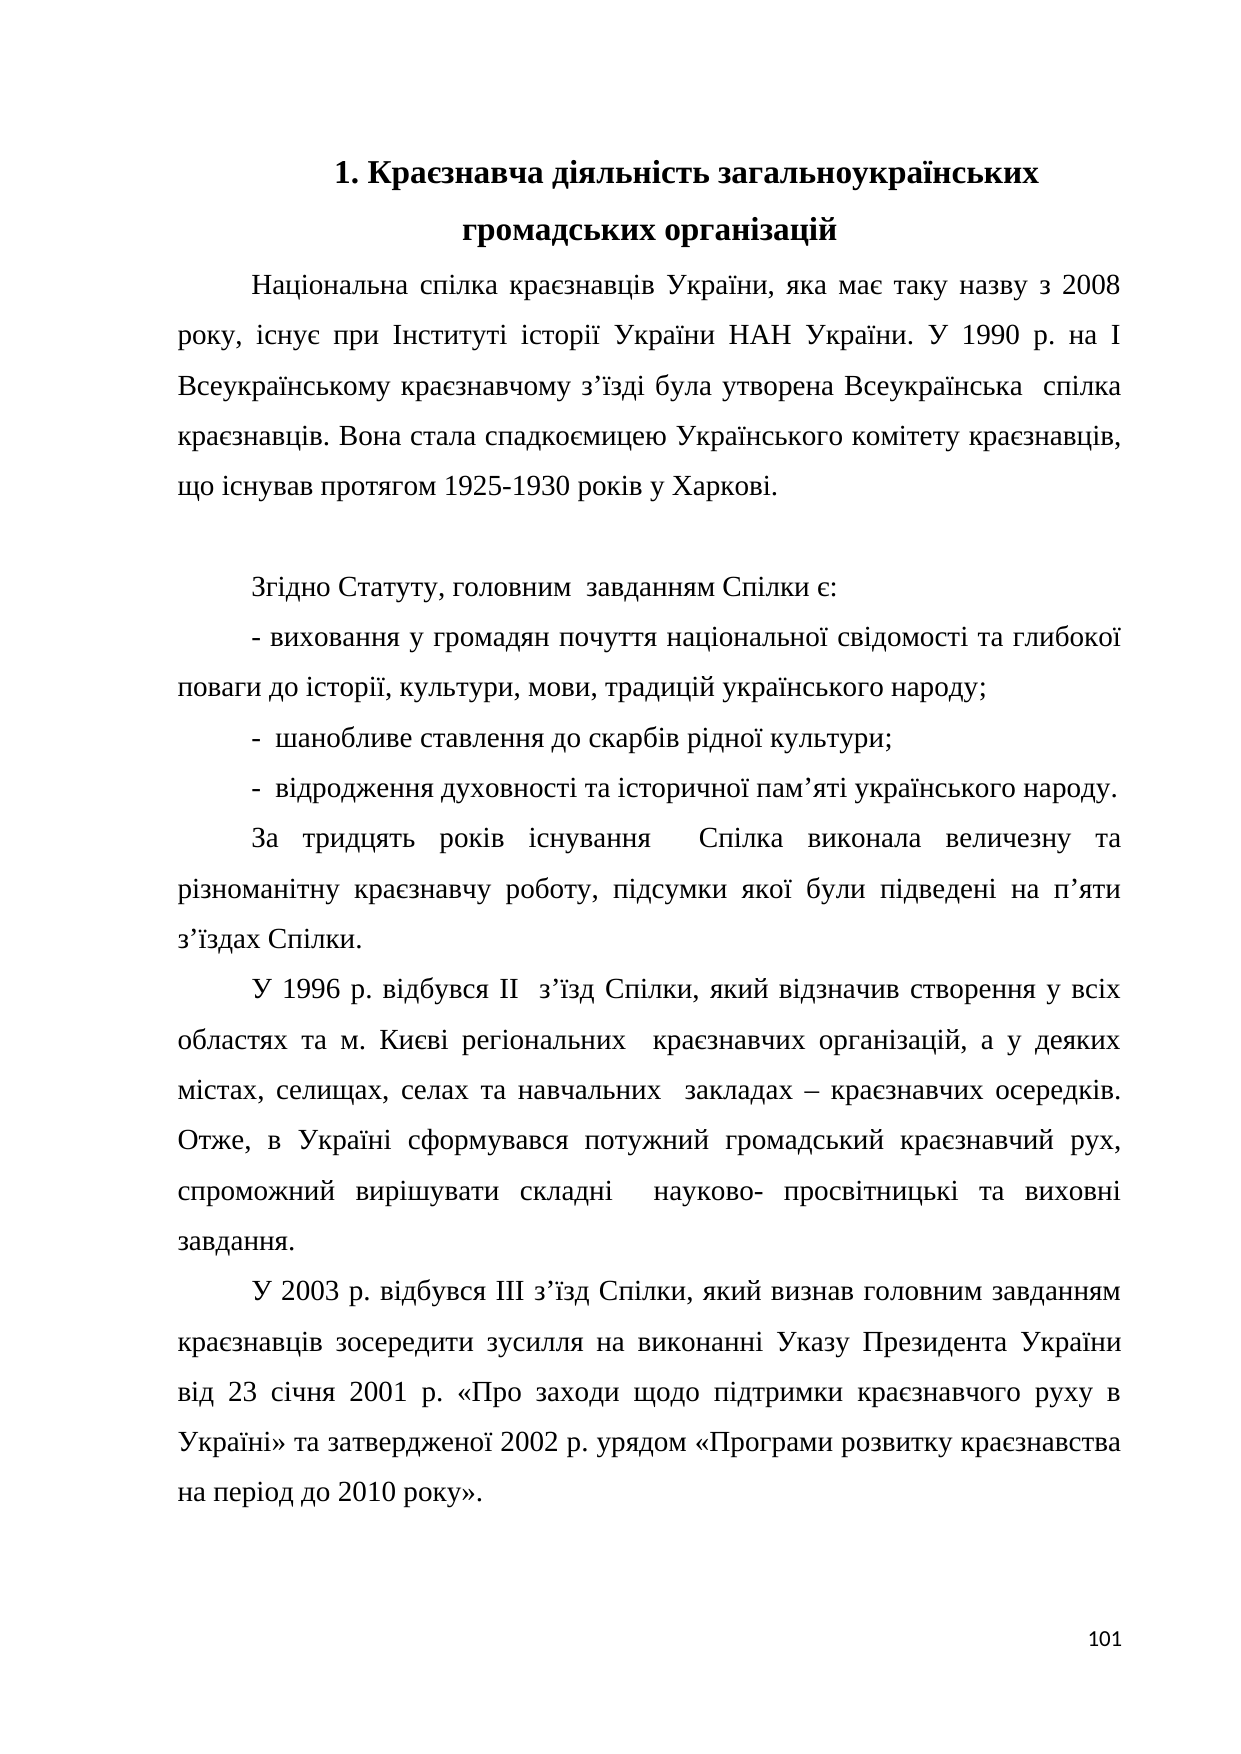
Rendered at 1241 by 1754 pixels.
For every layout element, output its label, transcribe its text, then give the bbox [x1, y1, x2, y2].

text - виховання у громадян почуття національної свідомості та глибокої поваги до історії, культури, мови, традицій українського народу; [177, 619, 1122, 703]
text Національна спілка краєзнавців України, яка має таку назву з 2008 року, існує при Інституті історії України НАН України. У 1990 р. на І Всеукраїнському краєзнавчому з’їзді була утворена Всеукраїнська спілка краєзнавців. Вона стала спадкоємицею Українського комітету краєзнавців, що існував протягом 1925-1930 років у Харкові. [177, 267, 1122, 502]
text 1. Краєзнавча діяльність загальноукраїнських громадських організацій [177, 152, 1122, 248]
text - відродження духовності та історичної пам’яті українського народу. [177, 770, 1122, 804]
text Згідно Статуту, головним завданням Спілки є: [177, 569, 1122, 602]
text - шанобливе ставлення до скарбів рідної культури; [177, 720, 1122, 753]
text За тридцять років існування Спілка виконала величезну та різноманітну краєзнавчу роботу, підсумки якої були підведені на п’яти з’їздах Спілки. [177, 821, 1122, 955]
text У 2003 р. відбувся ІІІ з’їзд Спілки, який визнав головним завданням краєзнавців зосередити зусилля на виконанні Указу Президента України від 23 січня 2001 р. «Про заходи щодо підтримки краєзнавчого руху в Україні» та затвердженої 2002 р. урядом «Програми розвитку краєзнавства на період до 2010 року». [177, 1273, 1122, 1508]
text У 1996 р. відбувся ІІ з’їзд Спілки, який відзначив створення у всіх областях та м. Києві регіональних краєзнавчих організацій, а у деяких містах, селищах, селах та навчальних закладах – краєзнавчих осередків. Отже, в Україні сформувався потужний громадський краєзнавчий рух, спроможний вирішувати складні науково- просвітницькі та виховні завдання. [177, 971, 1122, 1257]
